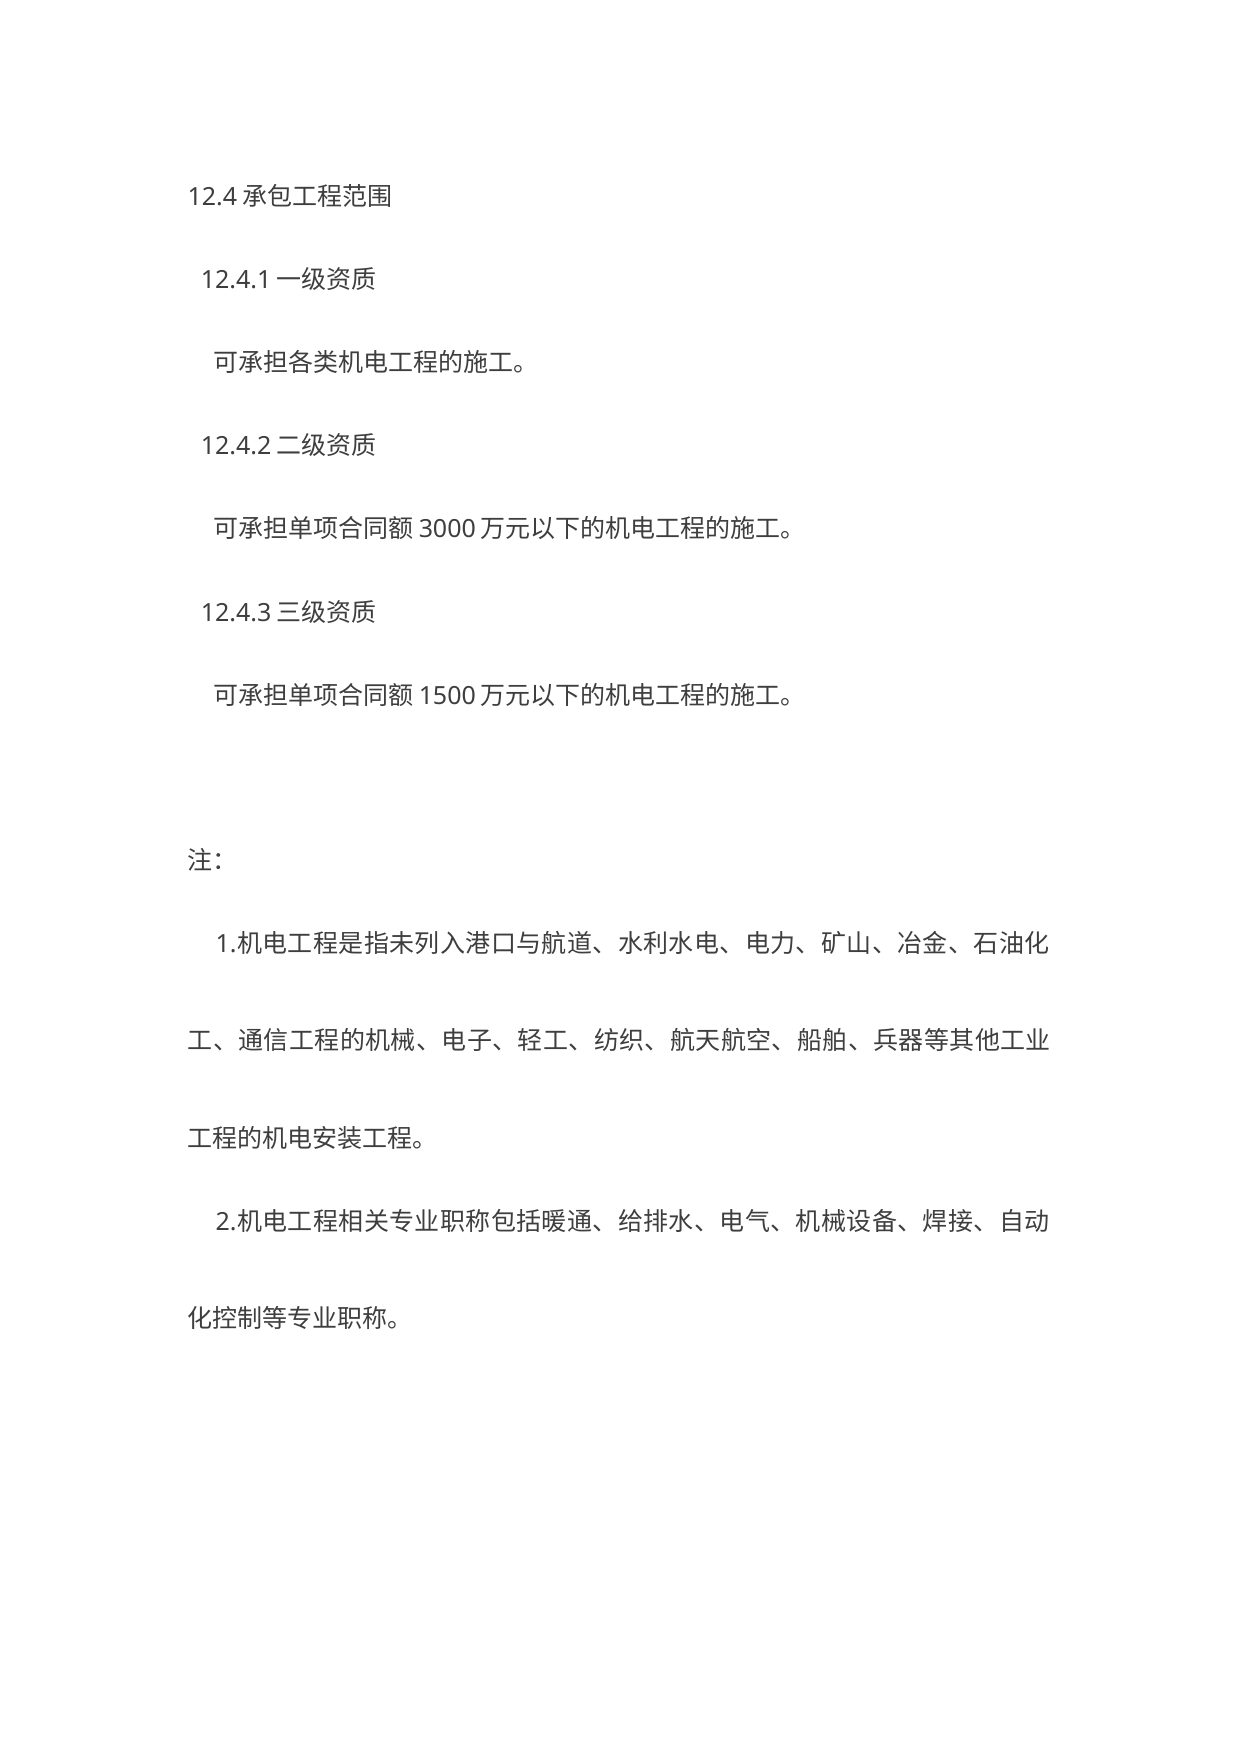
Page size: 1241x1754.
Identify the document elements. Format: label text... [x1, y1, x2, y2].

text 注： [187, 826, 1053, 891]
text 12.4.2二级资质 [187, 411, 1053, 476]
text 12.4承包工程范围 [187, 162, 1053, 227]
text 12.4.3三级资质 [187, 578, 1053, 643]
text 可承担单项合同额3000万元以下的机电工程的施工。 [187, 494, 1053, 559]
text 可承担单项合同额1500万元以下的机电工程的施工。 [187, 661, 1053, 726]
text 1.机电工程是指未列入港口与航道、水利水电、电力、矿山、冶金、石油化工、通信工程的机械、电子、轻工、纺织、航天航空、船舶、兵器等其他工业工程的机电安装工程。 [187, 909, 1053, 1169]
text 可承担各类机电工程的施工。 [187, 328, 1053, 393]
text 2.机电工程相关专业职称包括暖通、给排水、电气、机械设备、焊接、自动化控制等专业职称。 [187, 1187, 1053, 1349]
text 12.4.1一级资质 [187, 245, 1053, 310]
